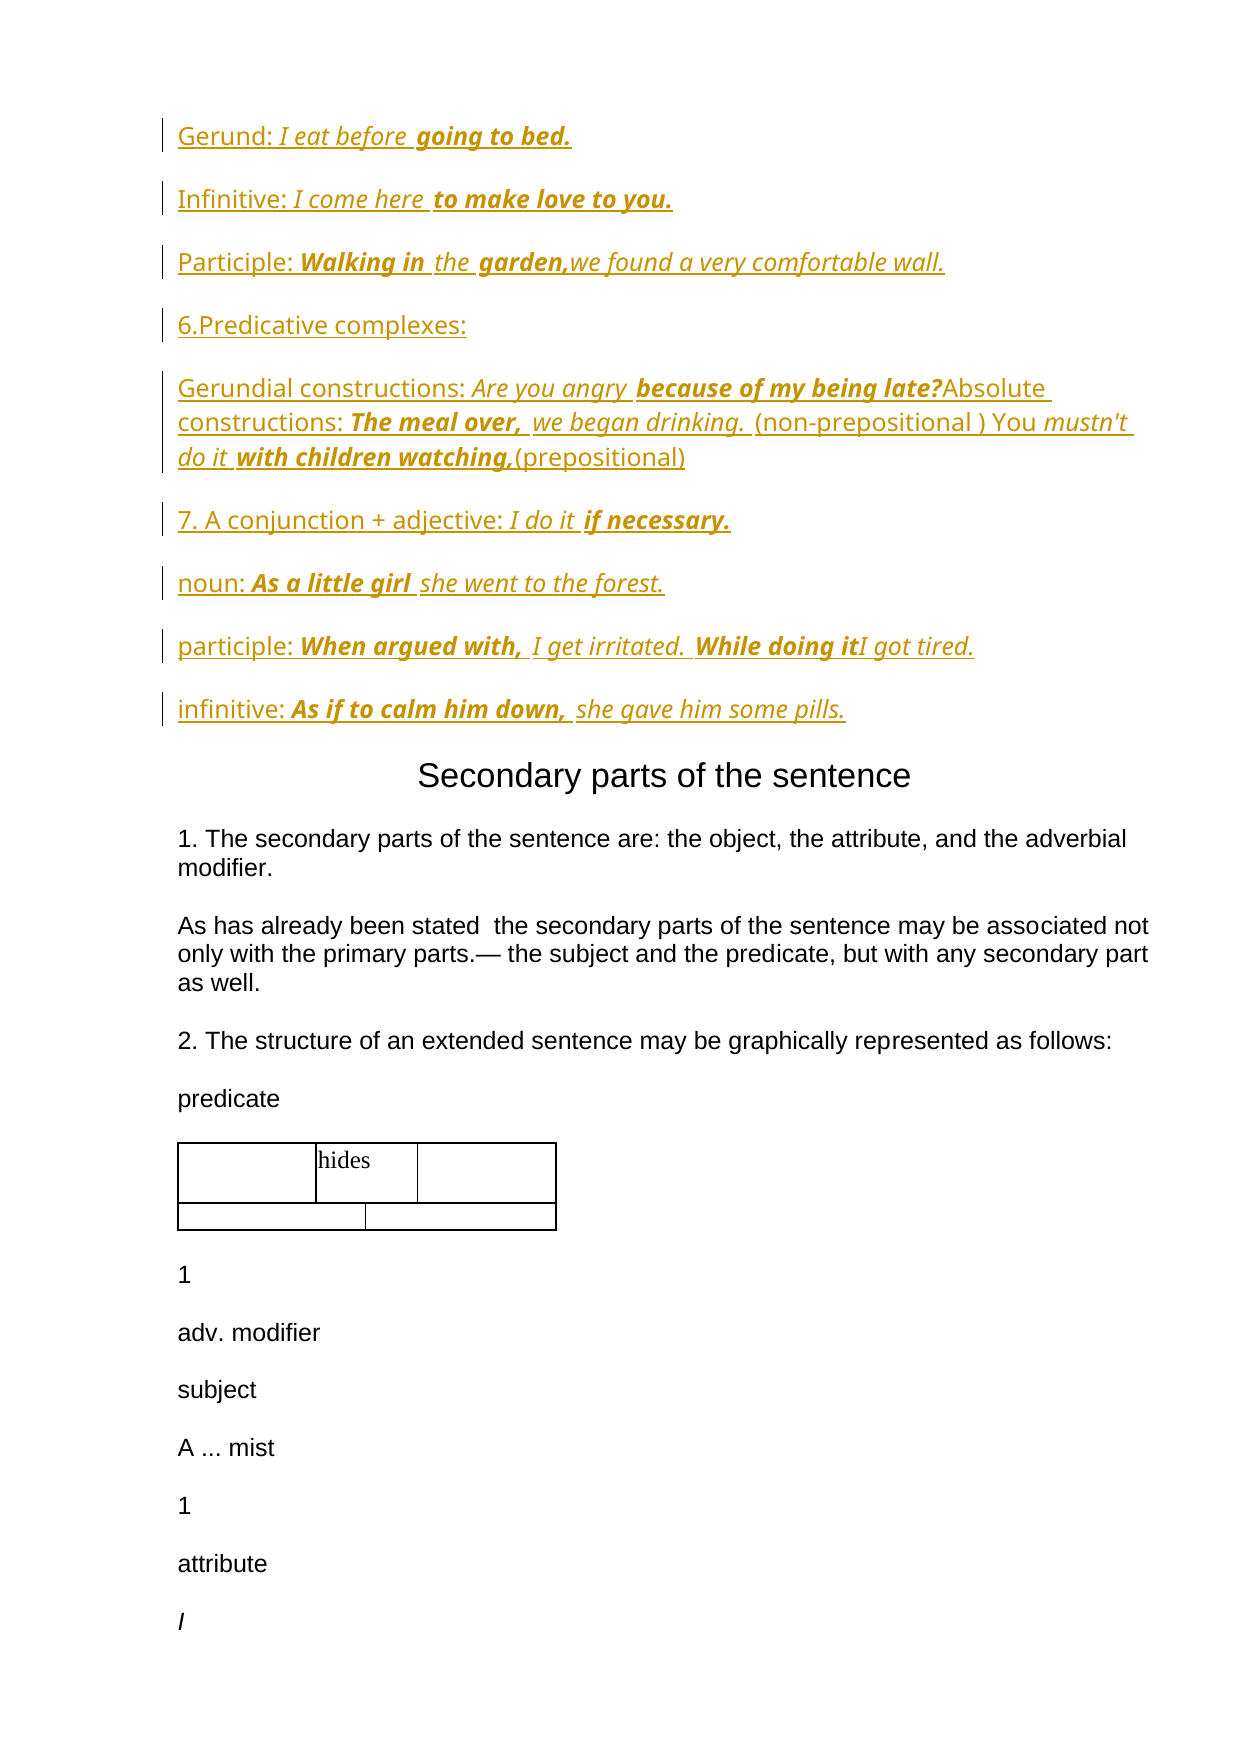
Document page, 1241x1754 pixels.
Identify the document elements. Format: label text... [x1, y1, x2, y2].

text I [177, 1607, 1152, 1636]
text subject [177, 1375, 1152, 1404]
text 1 [177, 1491, 1152, 1520]
text 1 [177, 1259, 1152, 1288]
text A ... mist [177, 1433, 1152, 1462]
text attribute [177, 1549, 1152, 1578]
table_header [179, 1144, 315, 1202]
table_cell [366, 1204, 555, 1229]
subtitle Secondary parts of the sentence [177, 755, 1152, 795]
text As has already been stated the secondary parts of the sentence may be associated not only with the primary parts.— the subject and the predicate, but with any secondary part as well. [177, 911, 1152, 997]
text 1. The secondary parts of the sentence are: the object, the attribute, and the adverbial modifier. [177, 824, 1152, 882]
text predicate [177, 1084, 1152, 1113]
text adv. modifier [177, 1317, 1152, 1346]
table_cell [179, 1204, 365, 1229]
table_header [418, 1144, 555, 1202]
text 2. The structure of an extended sentence may be graphically represented as follows: [177, 1026, 1152, 1055]
table_header hides [317, 1144, 417, 1202]
